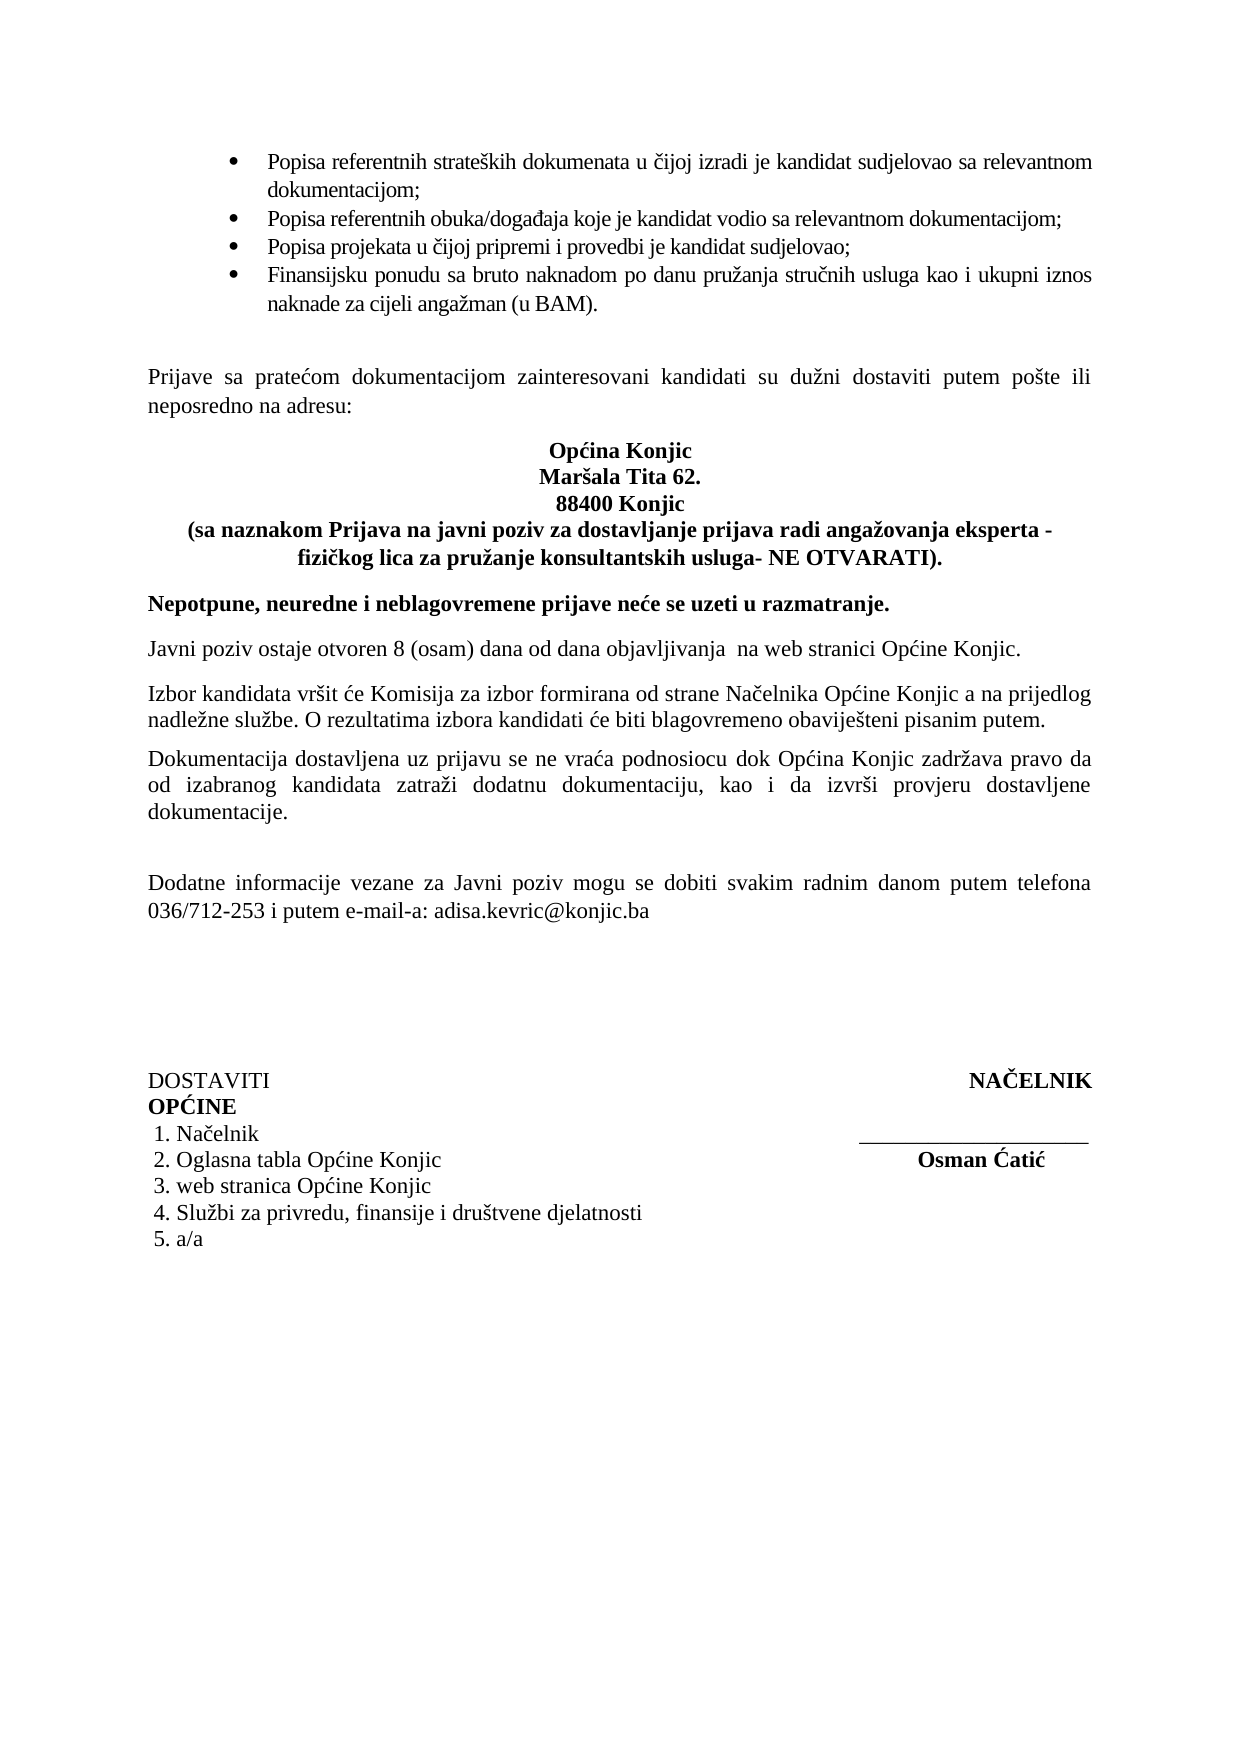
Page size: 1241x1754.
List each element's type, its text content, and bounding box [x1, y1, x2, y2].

text 5. a/a [148, 1225, 1092, 1251]
list Popisa referentnih strateških dokumenata u čijoj izradi je kandidat sudjelovao sa relevantnom dokumentacijom; [229, 148, 1092, 202]
list Popisa referentnih obuka/događaja koje je kandidat vodio sa relevantnom dokumentacijom; [229, 204, 1092, 231]
text 88400 Konjic [148, 490, 1092, 516]
text 4. Službi za privredu, finansije i društvene djelatnosti [148, 1199, 1092, 1225]
text Dokumentacija dostavljena uz prijavu se ne vraća podnosiocu dok Općina Konjic zadržava pravo da od izabranog kandidata zatraži dodatnu dokumentaciju, kao i da izvrši provjeru dostavljene dokumentacije. [148, 745, 1092, 824]
text Općina Konjic [148, 437, 1092, 463]
list Popisa projekata u čijoj pripremi i provedbi je kandidat sudjelovao; [229, 233, 1092, 259]
text Javni poziv ostaje otvoren 8 (osam) dana od dana objavljivanja na web stranici Općine Konjic. [148, 635, 1092, 661]
text Nepotpune, neuredne i neblagovremene prijave neće se uzeti u razmatranje. [148, 589, 1092, 616]
text 2. Oglasna tabla Općine Konjic Osman Ćatić [148, 1146, 1092, 1172]
text 3. web stranica Općine Konjic [148, 1172, 1092, 1199]
text Prijave sa pratećom dokumentacijom zainteresovani kandidati su dužni dostaviti putem pošte ili neposredno na adresu: [148, 363, 1092, 418]
text (sa naznakom Prijava na javni poziv za dostavljanje prijava radi angažovanja eksperta - fizičkog lica za pružanje konsultantskih usluga- NE OTVARATI). [148, 516, 1092, 571]
list Finansijsku ponudu sa bruto naknadom po danu pružanja stručnih usluga kao i ukupni iznos naknade za cijeli angažman (u BAM). [229, 261, 1092, 316]
text 1. Načelnik ____________________ [148, 1119, 1092, 1146]
text Maršala Tita 62. [148, 463, 1092, 490]
text DOSTAVITI NAČELNIK OPĆINE [148, 1067, 1092, 1119]
text Izbor kandidata vršit će Komisija za izbor formirana od strane Načelnika Općine Konjic a na prijedlog nadležne službe. O rezultatima izbora kandidati će biti blagovremeno obaviješteni pisanim putem. [148, 680, 1092, 732]
text Dodatne informacije vezane za Javni poziv mogu se dobiti svakim radnim danom putem telefona 036/712-253 i putem e-mail-a: adisa.kevric@konjic.ba [148, 869, 1092, 924]
